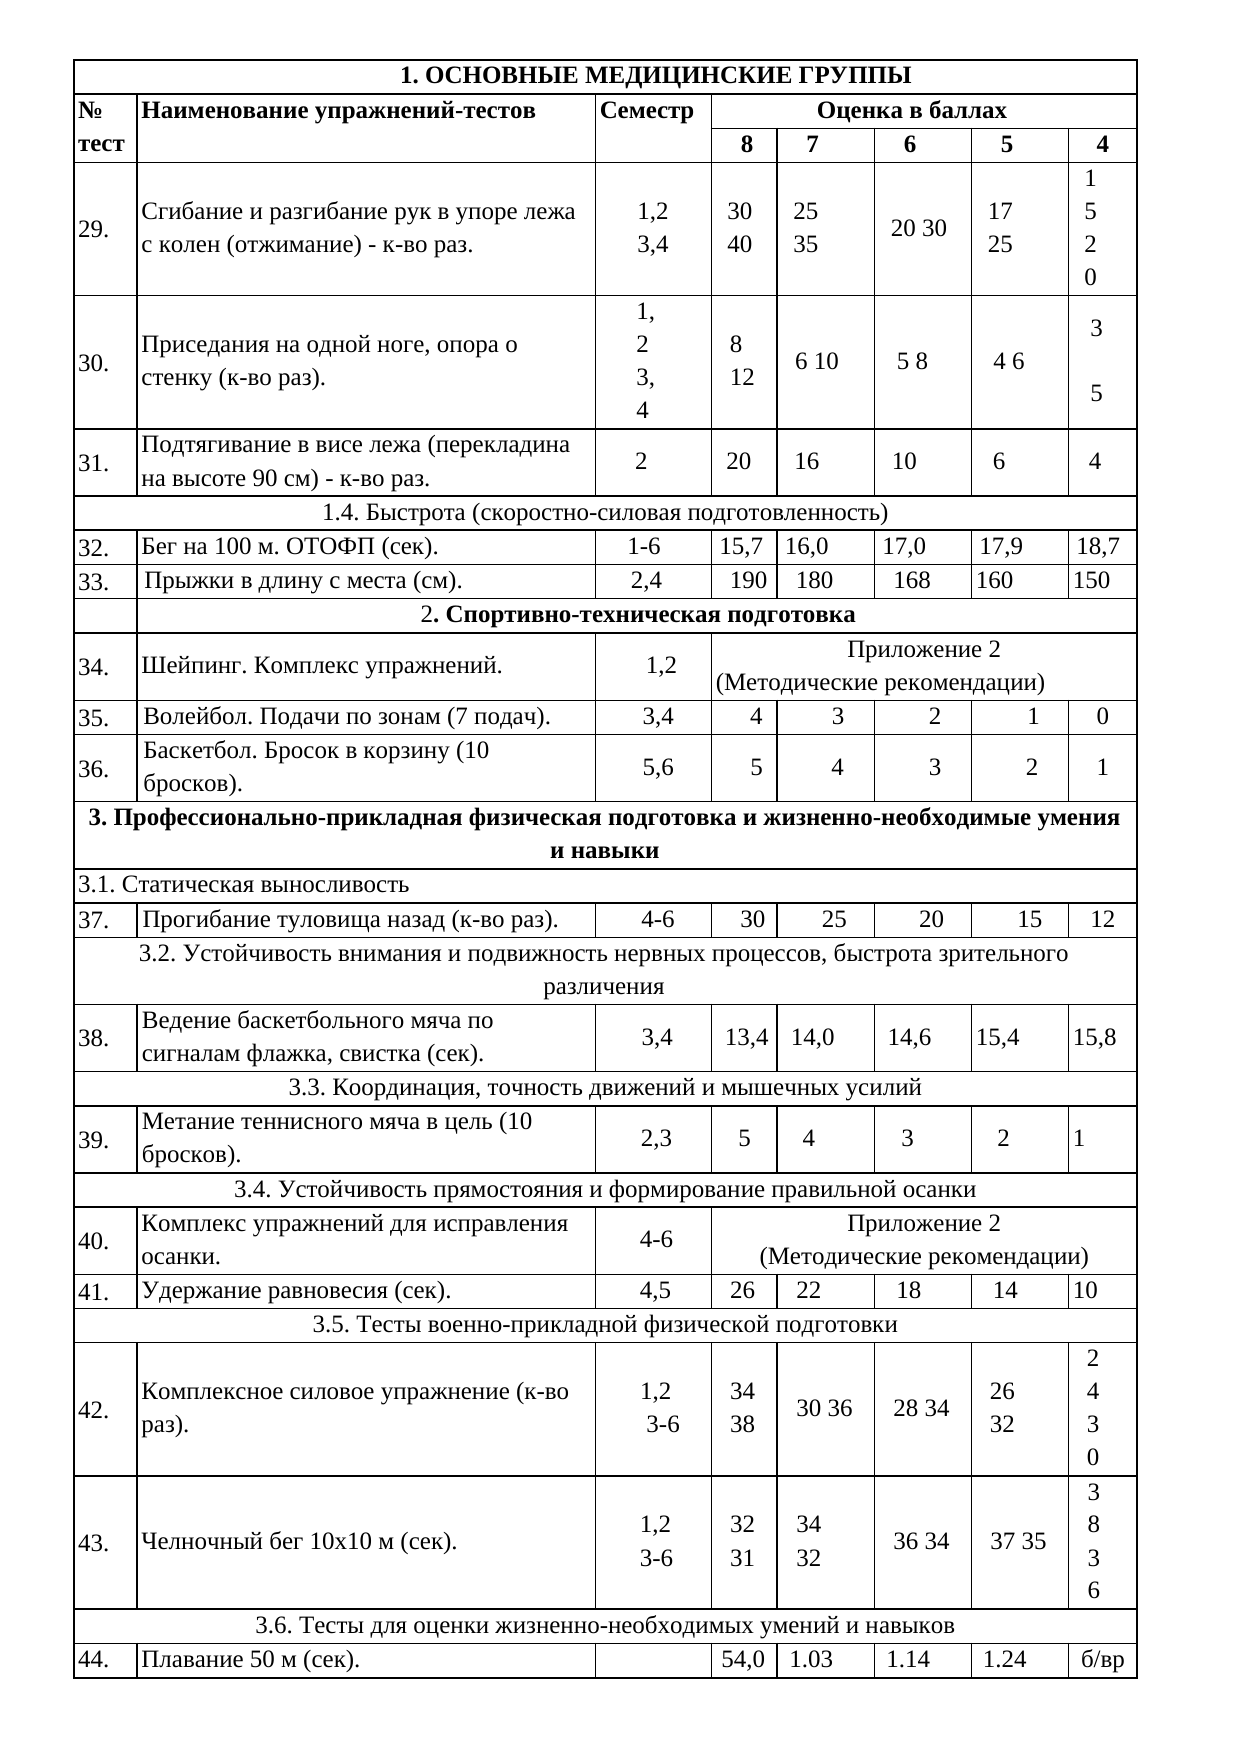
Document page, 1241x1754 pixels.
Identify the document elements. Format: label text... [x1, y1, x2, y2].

table_cell [75, 1208, 136, 1273]
table_cell 3 [778, 701, 874, 734]
table_cell 1,2 3-6 [596, 1343, 711, 1475]
table_cell 5 8 [875, 296, 971, 428]
table_cell 8 12 [712, 296, 776, 428]
table_cell [75, 296, 136, 428]
table_cell 22 [778, 1275, 874, 1308]
table_cell 37 35 [972, 1477, 1068, 1608]
table_cell Приседания на одной ноге, опора о стенку (к-во раз). [138, 296, 595, 428]
table_cell 2 [972, 735, 1068, 801]
table_cell 1,2 3,4 [596, 296, 711, 428]
table_cell 2. Спортивно-техническая подготовка [138, 599, 1136, 632]
table_cell 3.1. Статическая выносливость [75, 870, 1136, 902]
table_cell 16,0 [778, 531, 874, 563]
table_cell 4 6 [972, 296, 1068, 428]
table_cell Приложение 2 (Методические рекомендации) [712, 634, 1136, 699]
table_cell [596, 1644, 711, 1677]
table_cell 24 30 [1069, 1343, 1136, 1475]
table_cell Сгибание и разгибание рук в упоре лежа с колен (отжимание) - к-во раз. [138, 163, 595, 295]
table_cell [75, 531, 136, 563]
table_cell [75, 1644, 136, 1677]
table_cell 34 38 [712, 1343, 776, 1475]
table_cell 18,7 [1069, 531, 1136, 563]
table_cell Удержание равновесия (сек). [138, 1275, 595, 1308]
table_cell 17 25 [972, 163, 1068, 295]
table_cell Оценка в баллах [712, 95, 1136, 127]
table_cell [75, 565, 136, 598]
table_cell [75, 904, 136, 936]
table_cell 2,3 [596, 1107, 711, 1172]
table_cell 4 [778, 735, 874, 801]
table_header 1. ОСНОВНЫЕ МЕДИЦИНСКИЕ ГРУППЫ [75, 61, 1136, 93]
table_cell Прыжки в длину с места (см). [138, 565, 595, 598]
table_cell 6 [972, 430, 1068, 495]
table_cell [75, 430, 136, 495]
table_cell 17,9 [972, 531, 1068, 563]
table_cell Шейпинг. Комплекс упражнений. [138, 634, 595, 699]
table_cell 26 [712, 1275, 776, 1308]
table_cell Ведение баскетбольного мяча по сигналам флажка, свистка (сек). [138, 1005, 595, 1071]
table_cell 20 [875, 904, 971, 936]
table_cell 20 30 [875, 163, 971, 295]
table_cell 4-6 [596, 1208, 711, 1273]
table_cell 2 [596, 430, 711, 495]
table_cell 3 [875, 1107, 971, 1172]
table_cell Наименование упражнений-тестов [138, 95, 595, 162]
table_cell 160 [972, 565, 1068, 598]
table_cell 18 [875, 1275, 971, 1308]
table_cell 1.14 [875, 1644, 971, 1677]
table_cell 15,8 [1069, 1005, 1136, 1071]
table_cell 1-6 [596, 531, 711, 563]
table_cell 3.4. Устойчивость прямостояния и формирование правильной осанки [75, 1174, 1136, 1206]
table_cell [75, 1477, 136, 1608]
table_cell Волейбол. Подачи по зонам (7 подач). [138, 701, 595, 734]
table_cell 3. Профессионально-прикладная физическая подготовка и жизненно-необходимые умения и навыки [75, 802, 1136, 868]
table_cell [75, 1107, 136, 1172]
table_cell Бег на 100 м. ОТОФП (сек). [138, 531, 595, 563]
table_cell 4,5 [596, 1275, 711, 1308]
table_cell № теста [75, 95, 136, 162]
table_cell [75, 599, 136, 632]
table_cell Комплексное силовое упражнение (к-во раз). [138, 1343, 595, 1475]
table_cell Метание теннисного мяча в цель (10 бросков). [138, 1107, 595, 1172]
table_cell 30 40 [712, 163, 776, 295]
table_cell 2 [972, 1107, 1068, 1172]
table_cell 10 [1069, 1275, 1136, 1308]
table_cell 4 [1069, 129, 1136, 162]
table_cell 1.4. Быстрота (скоростно-силовая подготовленность) [75, 497, 1136, 529]
table_cell [75, 735, 136, 801]
table_cell Челночный бег 10x10 м (сек). [138, 1477, 595, 1608]
table_cell Комплекс упражнений для исправления осанки. [138, 1208, 595, 1273]
table_cell [75, 1275, 136, 1308]
table_cell 1,2 3,4 [596, 163, 711, 295]
table_cell 6 10 [778, 296, 874, 428]
table_cell Плавание 50 м (сек). [138, 1644, 595, 1677]
table_cell 54,0 [712, 1644, 776, 1677]
table_cell 4 [778, 1107, 874, 1172]
table_cell 4 [1069, 430, 1136, 495]
table_cell 10 [875, 430, 971, 495]
table_cell 0 [1069, 701, 1136, 734]
table_cell 1 [972, 701, 1068, 734]
table_cell 17,0 [875, 531, 971, 563]
table_cell 5 [712, 1107, 776, 1172]
table_cell Баскетбол. Бросок в корзину (10 бросков). [138, 735, 595, 801]
table_cell 4-6 [596, 904, 711, 936]
table_cell 20 [712, 430, 776, 495]
table_cell Подтягивание в висе лежа (перекладина на высоте 90 см) - к-во раз. [138, 430, 595, 495]
table_cell 1,2 3-6 [596, 1477, 711, 1608]
table_cell 3,4 [596, 1005, 711, 1071]
table_cell [75, 163, 136, 295]
table_cell 4 [712, 701, 776, 734]
table_cell 38 36 [1069, 1477, 1136, 1608]
table_cell 34 32 [778, 1477, 874, 1608]
table_cell 3.6. Тесты для оценки жизненно-необходимых умений и навыков [75, 1610, 1136, 1642]
table_cell 1.24 [972, 1644, 1068, 1677]
table_cell 190 [712, 565, 776, 598]
table_cell Прогибание туловища назад (к-во раз). [138, 904, 595, 936]
table_cell 36 34 [875, 1477, 971, 1608]
table_cell 15,4 [972, 1005, 1068, 1071]
table_cell 25 35 [778, 163, 874, 295]
table_cell 3,4 [596, 701, 711, 734]
table_cell 1.03 [778, 1644, 874, 1677]
table_cell 26 32 [972, 1343, 1068, 1475]
table_cell 150 [1069, 565, 1136, 598]
table_cell 3 5 [1069, 296, 1136, 428]
table_cell 2 [875, 701, 971, 734]
table_cell 25 [778, 904, 874, 936]
table_cell Приложение 2 (Методические рекомендации) [712, 1208, 1136, 1273]
table_cell 5 [972, 129, 1068, 162]
table_cell [75, 701, 136, 734]
table_cell 32 31 [712, 1477, 776, 1608]
table_cell 5,6 [596, 735, 711, 801]
table_cell 15,7 [712, 531, 776, 563]
table_cell 1 [1069, 735, 1136, 801]
table_cell 3.5. Тесты военно-прикладной физической подготовки [75, 1309, 1136, 1342]
table_cell 7 [778, 129, 874, 162]
table_cell [75, 634, 136, 699]
table_cell 14,0 [778, 1005, 874, 1071]
table_cell 14 [972, 1275, 1068, 1308]
table_cell 12 [1069, 904, 1136, 936]
table_cell 3 [875, 735, 971, 801]
table_cell 13,4 [712, 1005, 776, 1071]
table_cell 6 [875, 129, 971, 162]
table_cell 1,2 [596, 634, 711, 699]
table_cell 28 34 [875, 1343, 971, 1475]
table_cell [75, 1005, 136, 1071]
table_cell Семестр [596, 95, 711, 162]
table_cell 16 [778, 430, 874, 495]
table_cell 180 [778, 565, 874, 598]
table_cell 8 [712, 129, 776, 162]
table_cell 1 [1069, 1107, 1136, 1172]
table_cell 5 [712, 735, 776, 801]
table_cell 30 36 [778, 1343, 874, 1475]
table_cell 30 [712, 904, 776, 936]
table_cell 2,4 [596, 565, 711, 598]
table_cell 15 20 [1069, 163, 1136, 295]
table_cell [75, 1343, 136, 1475]
table_cell б/вр [1069, 1644, 1136, 1677]
table_cell 3.3. Координация, точность движений и мышечных усилий [75, 1072, 1136, 1105]
table_cell 168 [875, 565, 971, 598]
table_cell 14,6 [875, 1005, 971, 1071]
table_cell 15 [972, 904, 1068, 936]
table_cell 3.2. Устойчивость внимания и подвижность нервных процессов, быстрота зрительного различения [75, 938, 1136, 1003]
